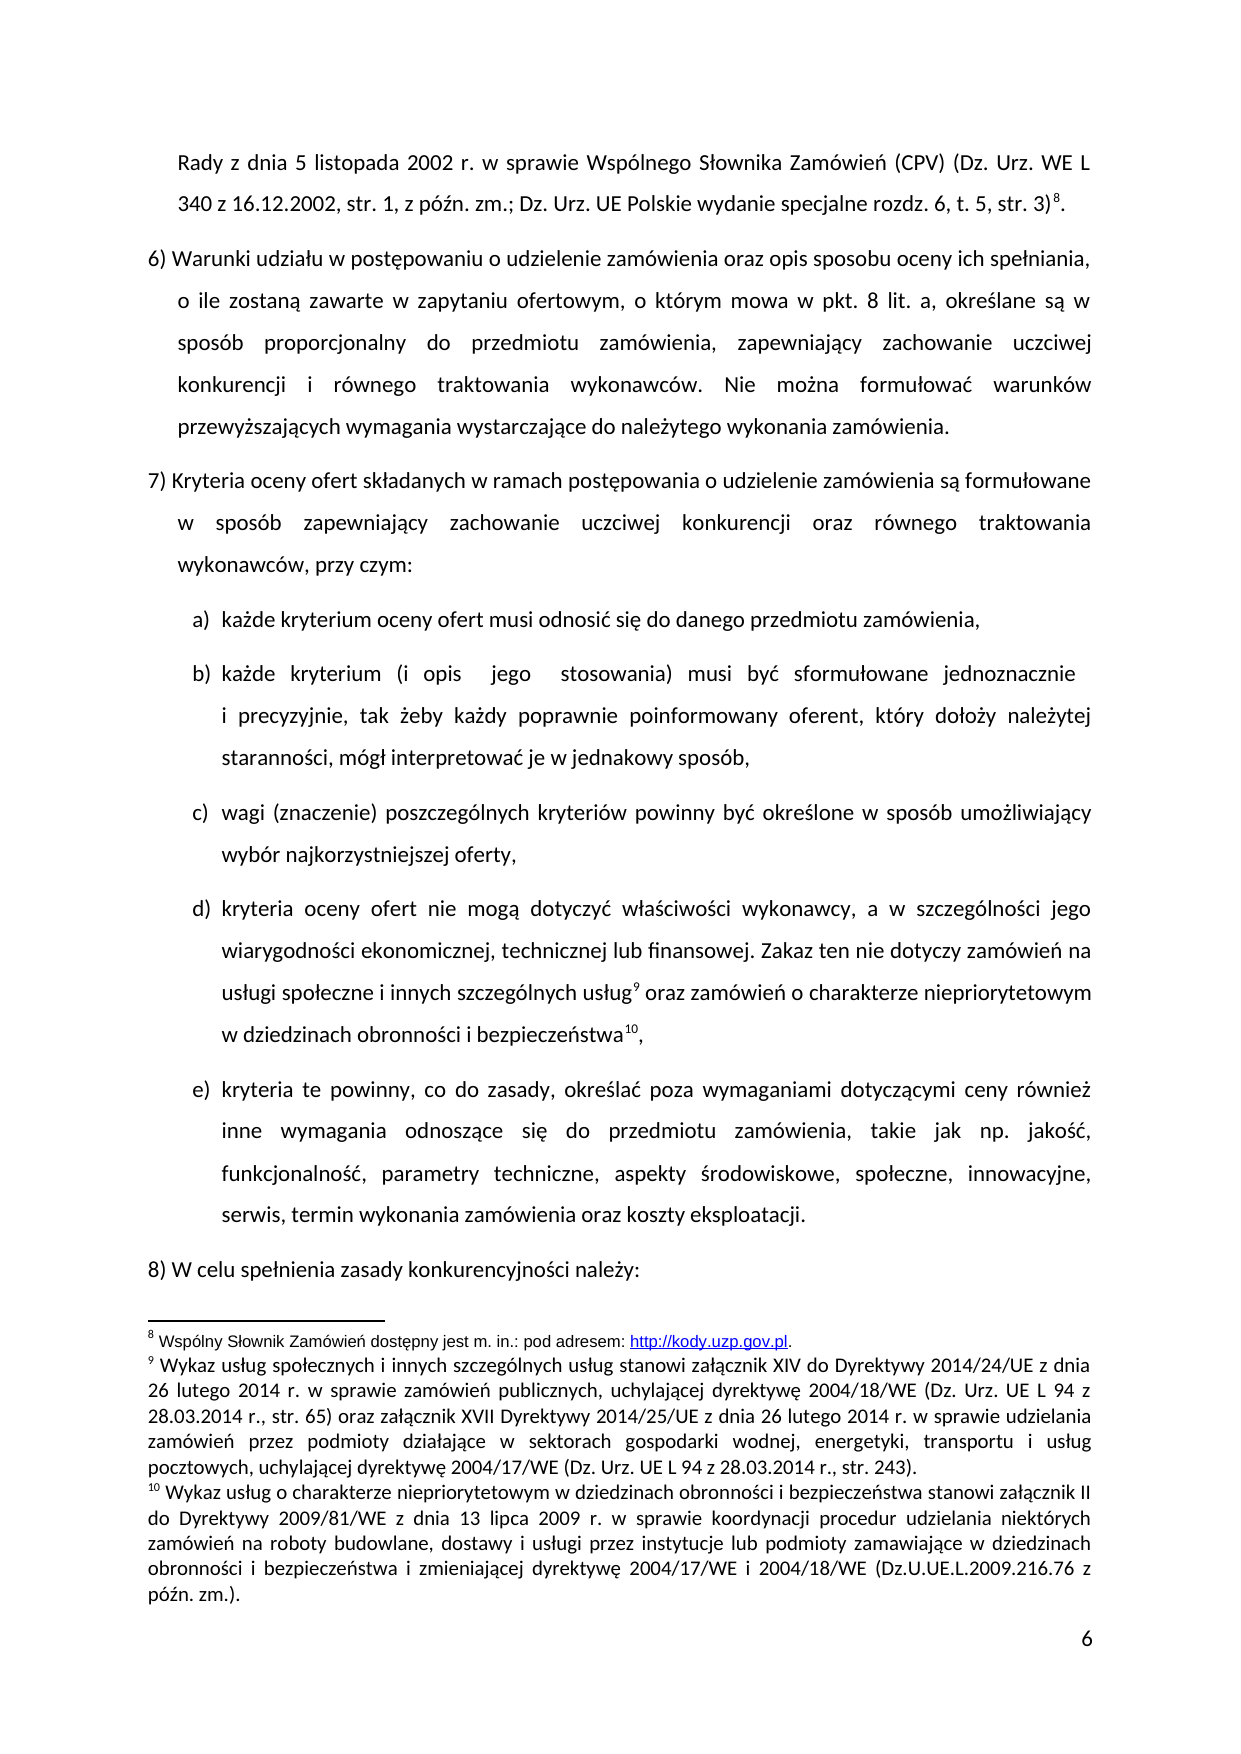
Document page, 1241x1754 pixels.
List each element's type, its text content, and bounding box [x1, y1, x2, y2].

text 8) W celu spełnienia zasady konkurencyjności należy: [148, 1255, 1093, 1283]
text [148, 148, 1093, 218]
list wagi (znaczenie) poszczególnych kryteriów powinny być określone w sposób umożliwiający wybór najkorzystniejszej oferty, [192, 798, 1093, 868]
list każde kryterium (i opis jego stosowania) musi być sformułowane jednoznacznie i precyzyjnie, tak żeby każdy poprawnie poinformowany oferent, który dołoży należytej staranności, mógł interpretować je w jednakowy sposób, [192, 659, 1093, 771]
list kryteria oceny ofert nie mogą dotyczyć właściwości wykonawcy, a w szczególności jego wiarygodności ekonomicznej, technicznej lub finansowej. Zakaz ten nie dotyczy zamówień na usługi społeczne i innych szczególnych usług oraz zamówień o charakterze niepriorytetowym w dziedzinach obronności i bezpieczeństwa, [192, 894, 1093, 1048]
text 7) Kryteria oceny ofert składanych w ramach postępowania o udzielenie zamówienia są formułowane w sposób zapewniający zachowanie uczciwej konkurencji oraz równego traktowania wykonawców, przy czym: [148, 466, 1093, 578]
list każde kryterium oceny ofert musi odnosić się do danego przedmiotu zamówienia, [192, 605, 1093, 633]
list kryteria te powinny, co do zasady, określać poza wymaganiami dotyczącymi ceny również inne wymagania odnoszące się do przedmiotu zamówienia, takie jak np. jakość, funkcjonalność, parametry techniczne, aspekty środowiskowe, społeczne, innowacyjne, serwis, termin wykonania zamówienia oraz koszty eksploatacji. [192, 1075, 1093, 1229]
text 6) Warunki udziału w postępowaniu o udzielenie zamówienia oraz opis sposobu oceny ich spełniania, o ile zostaną zawarte w zapytaniu ofertowym, o którym mowa w pkt. 8 lit. a, określane są w sposób proporcjonalny do przedmiotu zamówienia, zapewniający zachowanie uczciwej konkurencji i równego traktowania wykonawców. Nie można formułować warunków przewyższających wymagania wystarczające do należytego wykonania zamówienia. [148, 244, 1093, 440]
